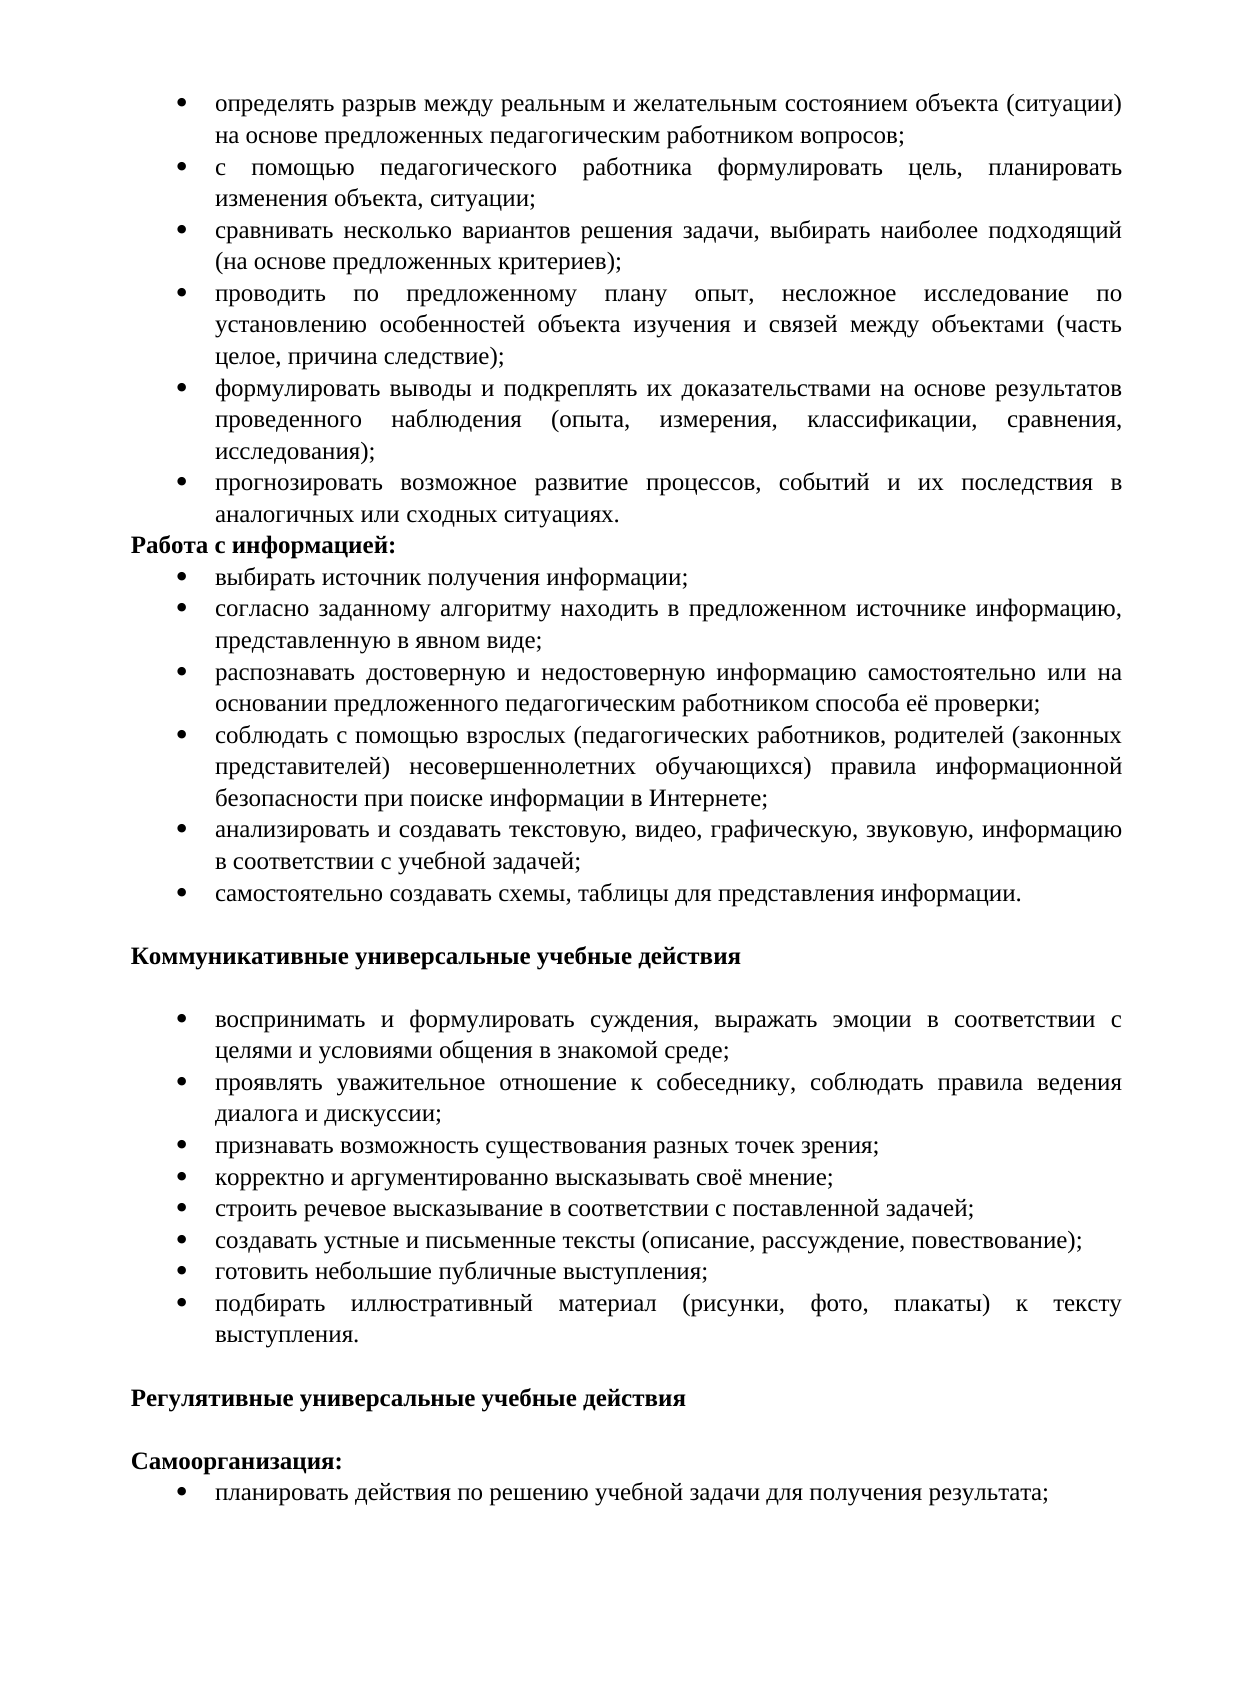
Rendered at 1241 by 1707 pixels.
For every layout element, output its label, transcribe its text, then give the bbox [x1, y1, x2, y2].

list планировать действия по решению учебной задачи для получения результата; [177, 1477, 1122, 1506]
list строить речевое высказывание в соответствии с поставленной задачей; [177, 1193, 1122, 1222]
list выбирать источник получения информации; [177, 562, 1122, 591]
list самостоятельно создавать схемы, таблицы для представления информации. [177, 878, 1122, 906]
list корректно и аргументированно высказывать своё мнение; [177, 1162, 1122, 1190]
list проявлять уважительное отношение к собеседнику, соблюдать правила ведения диалога и дискуссии; [177, 1067, 1122, 1127]
text Самоорганизация: [131, 1446, 1122, 1474]
list подбирать иллюстративный материал (рисунки, фото, плакаты) к тексту выступления. [177, 1288, 1122, 1348]
list согласно заданному алгоритму находить в предложенном источнике информацию, представленную в явном виде; [177, 593, 1122, 654]
list прогнозировать возможное развитие процессов, событий и их последствия в аналогичных или сходных ситуациях. [177, 467, 1122, 528]
list анализировать и создавать текстовую, видео, графическую, звуковую, информацию в соответствии с учебной задачей; [177, 814, 1122, 875]
list готовить небольшие публичные выступления; [177, 1256, 1122, 1285]
text Регулятивные универсальные учебные действия [131, 1383, 1122, 1411]
list с помощью педагогического работника формулировать цель, планировать изменения объекта, ситуации; [177, 152, 1122, 212]
list соблюдать с помощью взрослых (педагогических работников, родителей (законных представителей) несовершеннолетних обучающихся) правила информационной безопасности при поиске информации в Интернете; [177, 720, 1122, 812]
list определять разрыв между реальным и желательным состоянием объекта (ситуации) на основе предложенных педагогическим работником вопросов; [177, 88, 1122, 149]
text Работа с информацией: [131, 530, 1122, 559]
list проводить по предложенному плану опыт, несложное исследование по установлению особенностей объекта изучения и связей между объектами (часть целое, причина следствие); [177, 278, 1122, 370]
text Коммуникативные универсальные учебные действия [131, 941, 1122, 969]
list сравнивать несколько вариантов решения задачи, выбирать наиболее подходящий (на основе предложенных критериев); [177, 215, 1122, 275]
list воспринимать и формулировать суждения, выражать эмоции в соответствии с целями и условиями общения в знакомой среде; [177, 1004, 1122, 1064]
list распознавать достоверную и недостоверную информацию самостоятельно или на основании предложенного педагогическим работником способа её проверки; [177, 657, 1122, 717]
list формулировать выводы и подкреплять их доказательствами на основе результатов проведенного наблюдения (опыта, измерения, классификации, сравнения, исследования); [177, 373, 1122, 464]
list создавать устные и письменные тексты (описание, рассуждение, повествование); [177, 1225, 1122, 1253]
list признавать возможность существования разных точек зрения; [177, 1130, 1122, 1159]
